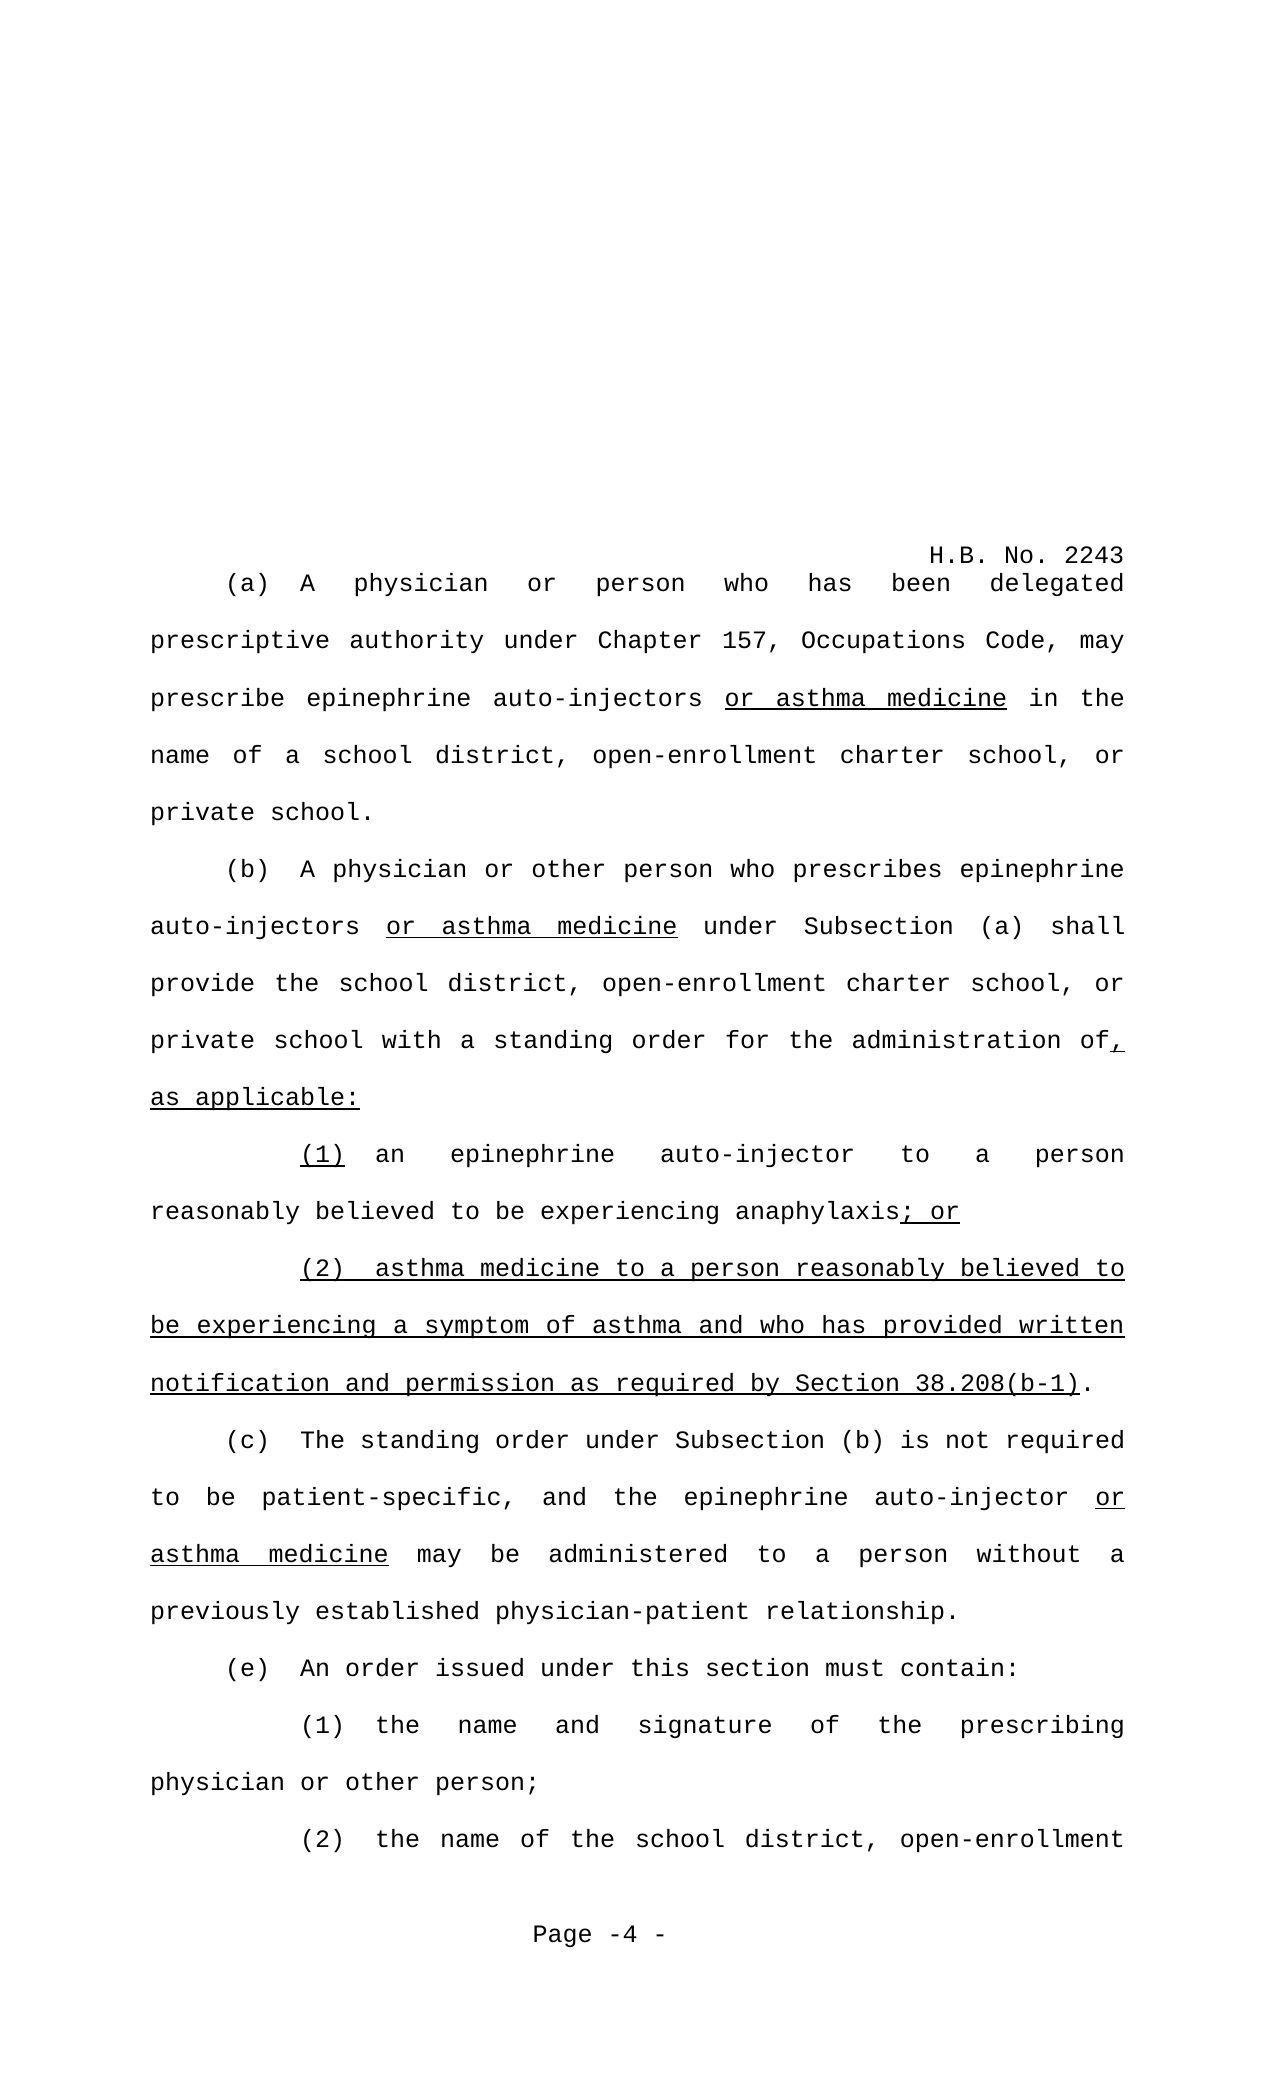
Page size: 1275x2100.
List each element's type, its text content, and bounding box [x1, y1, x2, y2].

text (1) an epinephrine auto-injector to a person reasonably believed to be experiencing anaphylaxis; or [150, 1142, 1125, 1227]
text (2) asthma medicine to a person reasonably believed to be experiencing a symptom of asthma and who has provided written notification and permission as required by Section 38.208(b-1). [150, 1256, 1125, 1336]
text (2) asthma medicine to a person reasonably believed to be experiencing a symptom of asthma and who has provided written notification and permission as required by Section 38.208(b-1). [150, 1338, 1125, 1398]
text (a) A physician or person who has been delegated prescriptive authority under Chapter 157, Occupations Code, may prescribe epinephrine auto-injectors or asthma medicine in the name of a school district, open-enrollment charter school, or private school. [150, 571, 1125, 828]
text (c) The standing order under Subsection (b) is not required to be patient-specific, and the epinephrine auto-injector or asthma medicine may be administered to a person without a previously established physician-patient relationship. [150, 1427, 1125, 1627]
text (e) An order issued under this section must contain: [150, 1655, 1125, 1684]
text (b) A physician or other person who prescribes epinephrine auto-injectors or asthma medicine under Subsection (a) shall provide the school district, open-enrollment charter school, or private school with a standing order for the administration of, as applicable: [150, 856, 1125, 1113]
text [150, 1827, 1125, 1855]
text (1) the name and signature of the prescribing physician or other person; [150, 1712, 1125, 1798]
